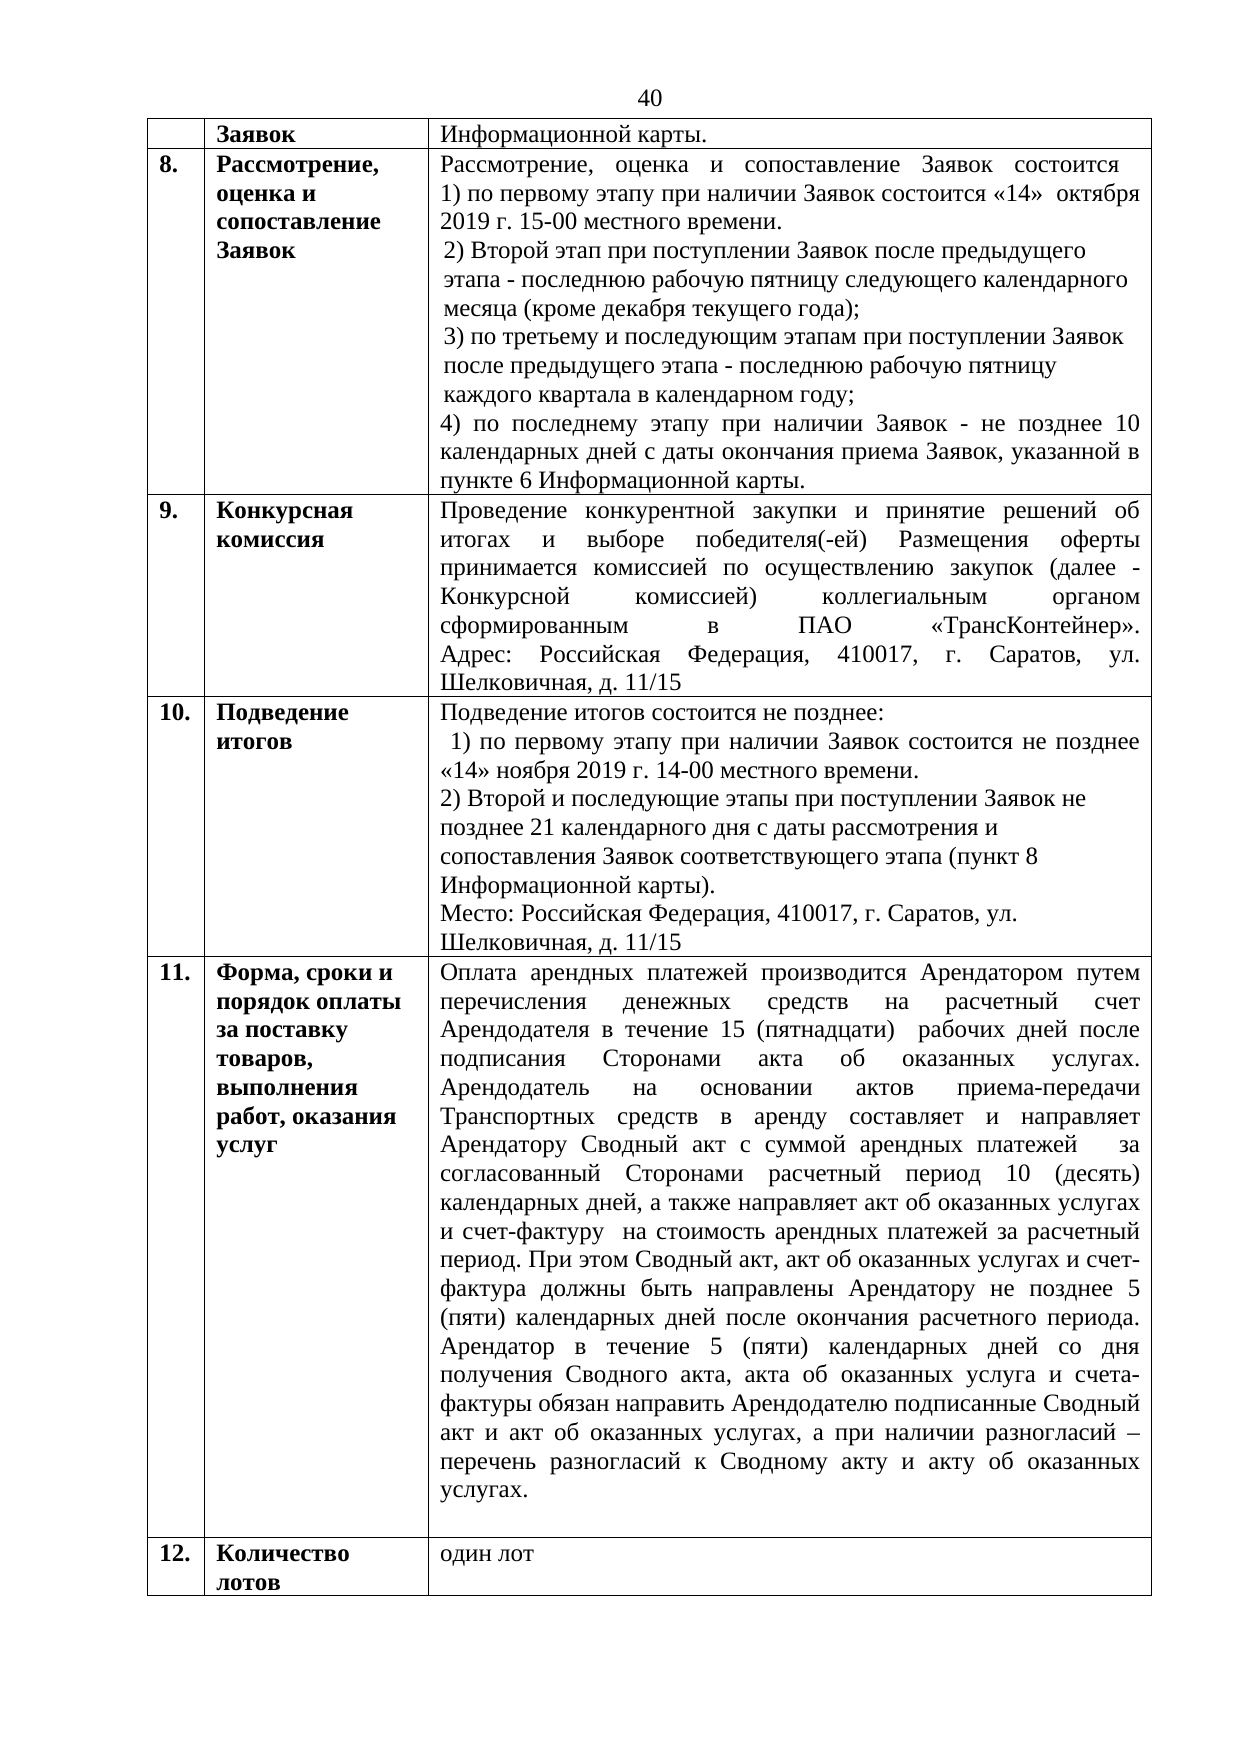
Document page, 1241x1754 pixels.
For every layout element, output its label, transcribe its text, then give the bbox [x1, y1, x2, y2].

table_cell 8. [148, 149, 204, 494]
table_cell Подведение итогов [205, 697, 428, 956]
table_cell Проведение конкурентной закупки и принятие решений об итогах и выборе победителя(-ей) Размещения оферты принимается комиссией по осуществлению закупок (далее - Конкурсной комиссией) коллегиальным органом сформированным в ПАО «ТрансКонтейнер». Адрес: Российская Федерация, 410017, г. Саратов, ул. Шелковичная, д. 11/15 [429, 495, 1151, 696]
table_cell 9. [148, 495, 204, 696]
table_cell 7. [148, 119, 204, 148]
table_cell 11. [148, 957, 204, 1537]
table_cell Оплата арендных платежей производится Арендатором путем перечисления денежных средств на расчетный счет Арендодателя в течение 15 (пятнадцати) рабочих дней после подписания Сторонами акта об оказанных услугах. Арендодатель на основании актов приема-передачи Транспортных средств в аренду составляет и направляет Арендатору Сводный акт с суммой арендных платежей за согласованный Сторонами расчетный период 10 (десять) календарных дней, а также направляет акт об оказанных услугах и счет-фактуру на стоимость арендных платежей за расчетный период. При этом Сводный акт, акт об оказанных услугах и счет-фактура должны быть направлены Арендатору не позднее 5 (пяти) календарных дней после окончания расчетного периода. Арендатор в течение 5 (пяти) календарных дней со дня получения Сводного акта, акта об оказанных услуга и счета-фактуры обязан направить Арендодателю подписанные Сводный акт и акт об оказанных услугах, а при наличии разногласий – перечень разногласий к Сводному акту и акту об оказанных услугах. [429, 957, 1151, 1537]
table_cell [205, 119, 428, 148]
table_cell один лот [429, 1538, 1151, 1595]
table_cell 12. [148, 1538, 204, 1595]
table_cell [429, 119, 1151, 148]
table_cell Количество лотов [205, 1538, 428, 1595]
table_cell 10. [148, 697, 204, 956]
table_cell Форма, сроки и порядок оплаты за поставку товаров, выполнения работ, оказания услуг [205, 957, 428, 1537]
table_cell Подведение итогов состоится не позднее: 1) по первому этапу при наличии Заявок состоится не позднее «14» ноября 2019 г. 14-00 местного времени. 2) Второй и последующие этапы при поступлении Заявок не позднее 21 календарного дня с даты рассмотрения и сопоставления Заявок соответствующего этапа (пункт 8 Информационной карты). Место: Российская Федерация, 410017, г. Саратов, ул. Шелковичная, д. 11/15 [429, 697, 1151, 956]
table_cell Рассмотрение, оценка и сопоставление Заявок состоится 1) по первому этапу при наличии Заявок состоится «14» октября 2019 г. 15-00 местного времени. 2) Второй этап при поступлении Заявок после предыдущего этапа - последнюю рабочую пятницу следующего календарного месяца (кроме декабря текущего года); 3) по третьему и последующим этапам при поступлении Заявок после предыдущего этапа - последнюю рабочую пятницу каждого квартала в календарном году; 4) по последнему этапу при наличии Заявок - не позднее 10 календарных дней с даты окончания приема Заявок, указанной в пункте 6 Информационной карты. [429, 149, 1151, 494]
table_cell Рассмотрение, оценка и сопоставление Заявок [205, 149, 428, 494]
table_cell Конкурсная комиссия [205, 495, 428, 696]
